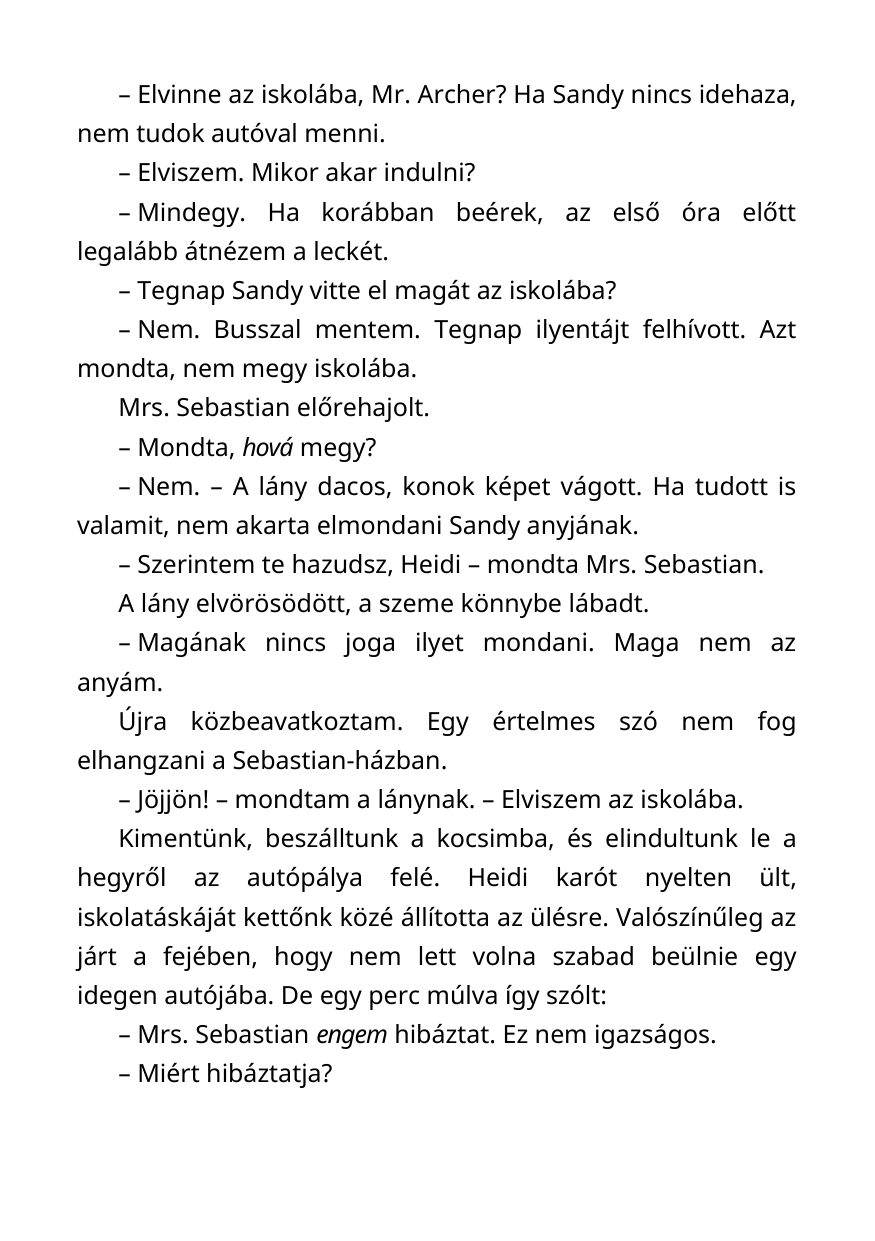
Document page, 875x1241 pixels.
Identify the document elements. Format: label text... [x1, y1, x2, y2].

text – Magának nincs joga ilyet mondani. Maga nem az anyám. [77, 625, 797, 698]
text – Szerintem te hazudsz, Heidi – mondta Mrs. Sebastian. [77, 547, 797, 581]
text A lány elvörösödött, a szeme könnybe lábadt. [77, 586, 797, 620]
text – Mindegy. Ha korábban beérek, az első óra előtt legalább átnézem a leckét. [77, 194, 797, 267]
text Mrs. Sebastian előrehajolt. [77, 390, 797, 424]
text Kimentünk, beszálltunk a kocsimba, és elindultunk le a hegyről az autópálya felé. Heidi karót nyelten ült, iskolatáskáját kettőnk közé állította az ülésre. Valószínűleg az járt a fejében, hogy nem lett volna szabad beülnie egy idegen autójába. De egy perc múlva így szólt: [77, 821, 797, 1012]
text – Nem. – A lány dacos, konok képet vágott. Ha tudott is valamit, nem akarta elmondani Sandy anyjának. [77, 468, 797, 542]
text – Tegnap Sandy vitte el magát az iskolába? [77, 273, 797, 307]
text – Jöjjön! – mondtam a lánynak. – Elviszem az iskolába. [77, 782, 797, 816]
text Újra közbeavatkoztam. Egy értelmes szó nem fog elhangzani a Sebastian-házban. [77, 703, 797, 777]
text – Elvinne az iskolába, Mr. Archer? Ha Sandy nincs idehaza, nem tudok autóval menni. [77, 77, 797, 150]
text – Mrs. Sebastian engem hibáztat. Ez nem igazságos. [77, 1017, 797, 1051]
text – Nem. Busszal mentem. Tegnap ilyentájt felhívott. Azt mondta, nem megy iskolába. [77, 312, 797, 385]
text – Elviszem. Mikor akar indulni? [77, 155, 797, 189]
text – Miért hibáztatja? [77, 1056, 797, 1090]
text – Mondta, hová megy? [77, 429, 797, 463]
